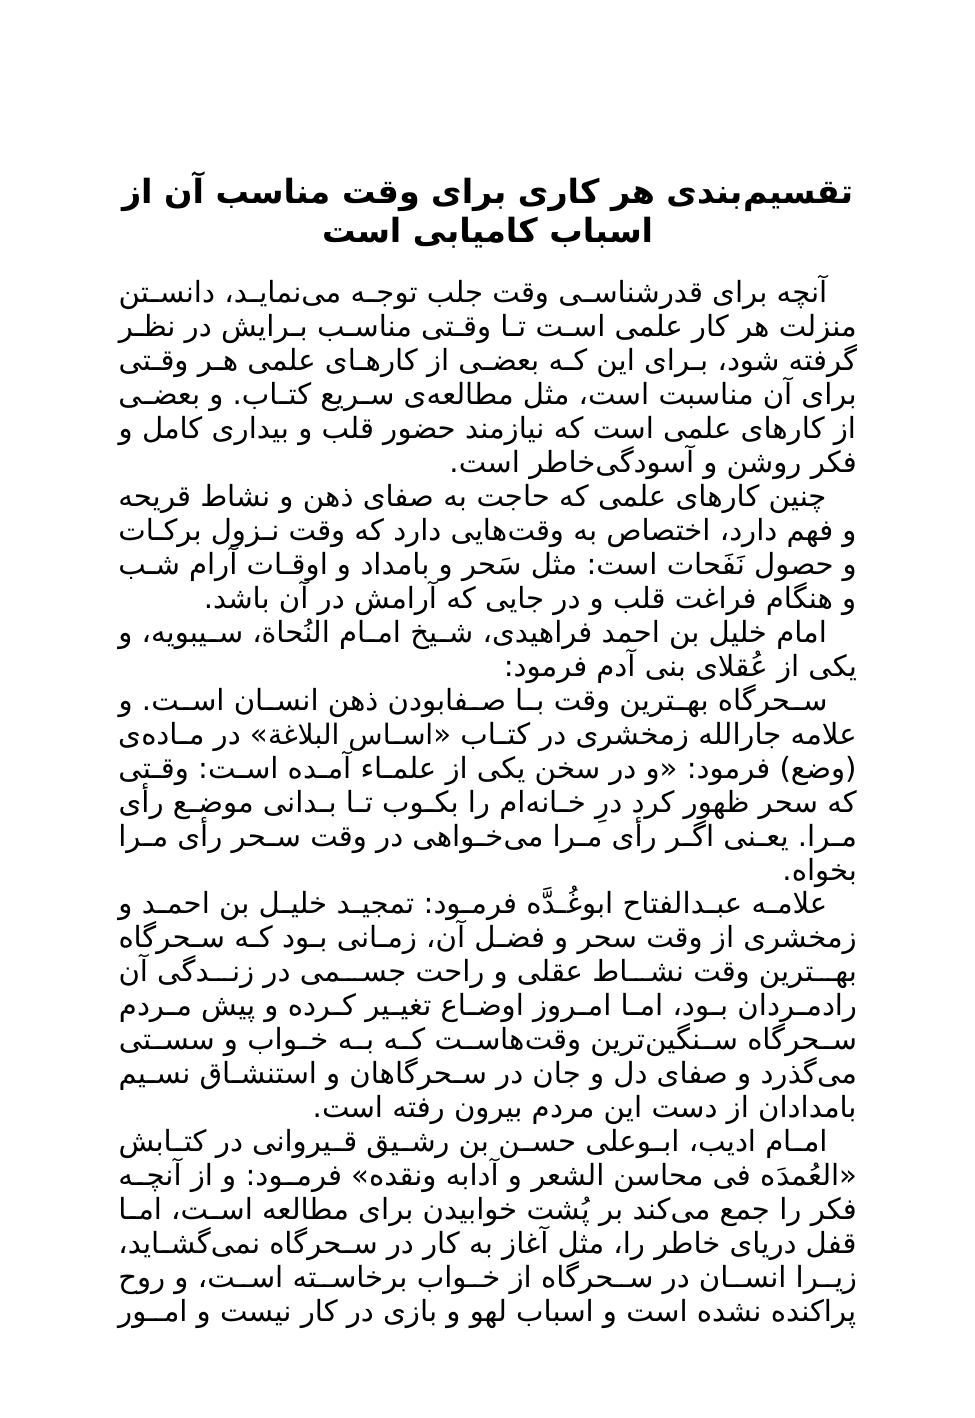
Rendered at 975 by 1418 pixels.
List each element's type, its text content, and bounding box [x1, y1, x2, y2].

text امام خلیل بن احمد فراهیدی، شیخ امام النُحاة، سیبویه، و یکی از عُقلای بنی آدم فرمود: [118, 615, 857, 683]
text چنین کارهای علمی که حاجت به صفای ذهن و نشاط قریحه و فهم دارد، اختصاص به وقت‌هایی دارد که وقت نزول برکات و حصول نَفَحات است: مثل سَحر و بامداد و اوقات آرام شب و هنگام فراغت قلب و در جایی که آرامش در آن باشد. [118, 479, 857, 615]
text علامه عبدالفتاح ابوغُدَّه فرمود: تمجید خلیل بن احمد و زمخشری از وقت سحر و فضل آن، زمانی بود که سحرگاه بهترین وقت نشاط عقلی و راحت جسمی در زندگی آن رادمردان بود، اما امروز اوضاع تغییر کرده و پیش مردم سحرگاه سنگین‌ترین وقت‌هاست که به خواب و سستی می‌گذرد و صفای دل و جان در سحرگاهان و استنشاق نسیم بامدادان از دست این مردم بیرون رفته است. [118, 887, 857, 1124]
text سحرگاه بهترین وقت با صفابودن ذهن انسان است. و علامه جارالله زمخشری در کتاب «اساس البلاغة» در ماده‌ی (وضع) فرمود: «و در سخن یکی از علماء آمده است: وقتی که سحر ظهور کرد درِ خانه‌ام را بکوب تا بدانی موضع رأی مرا. یعنی اگر رأی مرا می‌خواهی در وقت سحر رأی مرا بخواه. [118, 683, 857, 887]
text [118, 1124, 857, 1328]
text آنچه برای قدرشناسی وقت جلب توجه می‌نماید، دانستن منزلت هر کار علمی است تا وقتی مناسب برایش در نظر گرفته شود، برای این که بعضی از کارهای علمی هر وقتی برای آن مناسبت است، مثل مطالعه‌ی سریع کتاب. و بعضی از کارهای علمی است که نیازمند حضور قلب و بیداری کامل و فکر روشن و آسودگی‌خاطر است. [118, 276, 857, 479]
text تقسیم‌بندی هر کاری برای وقت مناسب آن از اسباب کامیابی است [118, 173, 857, 251]
